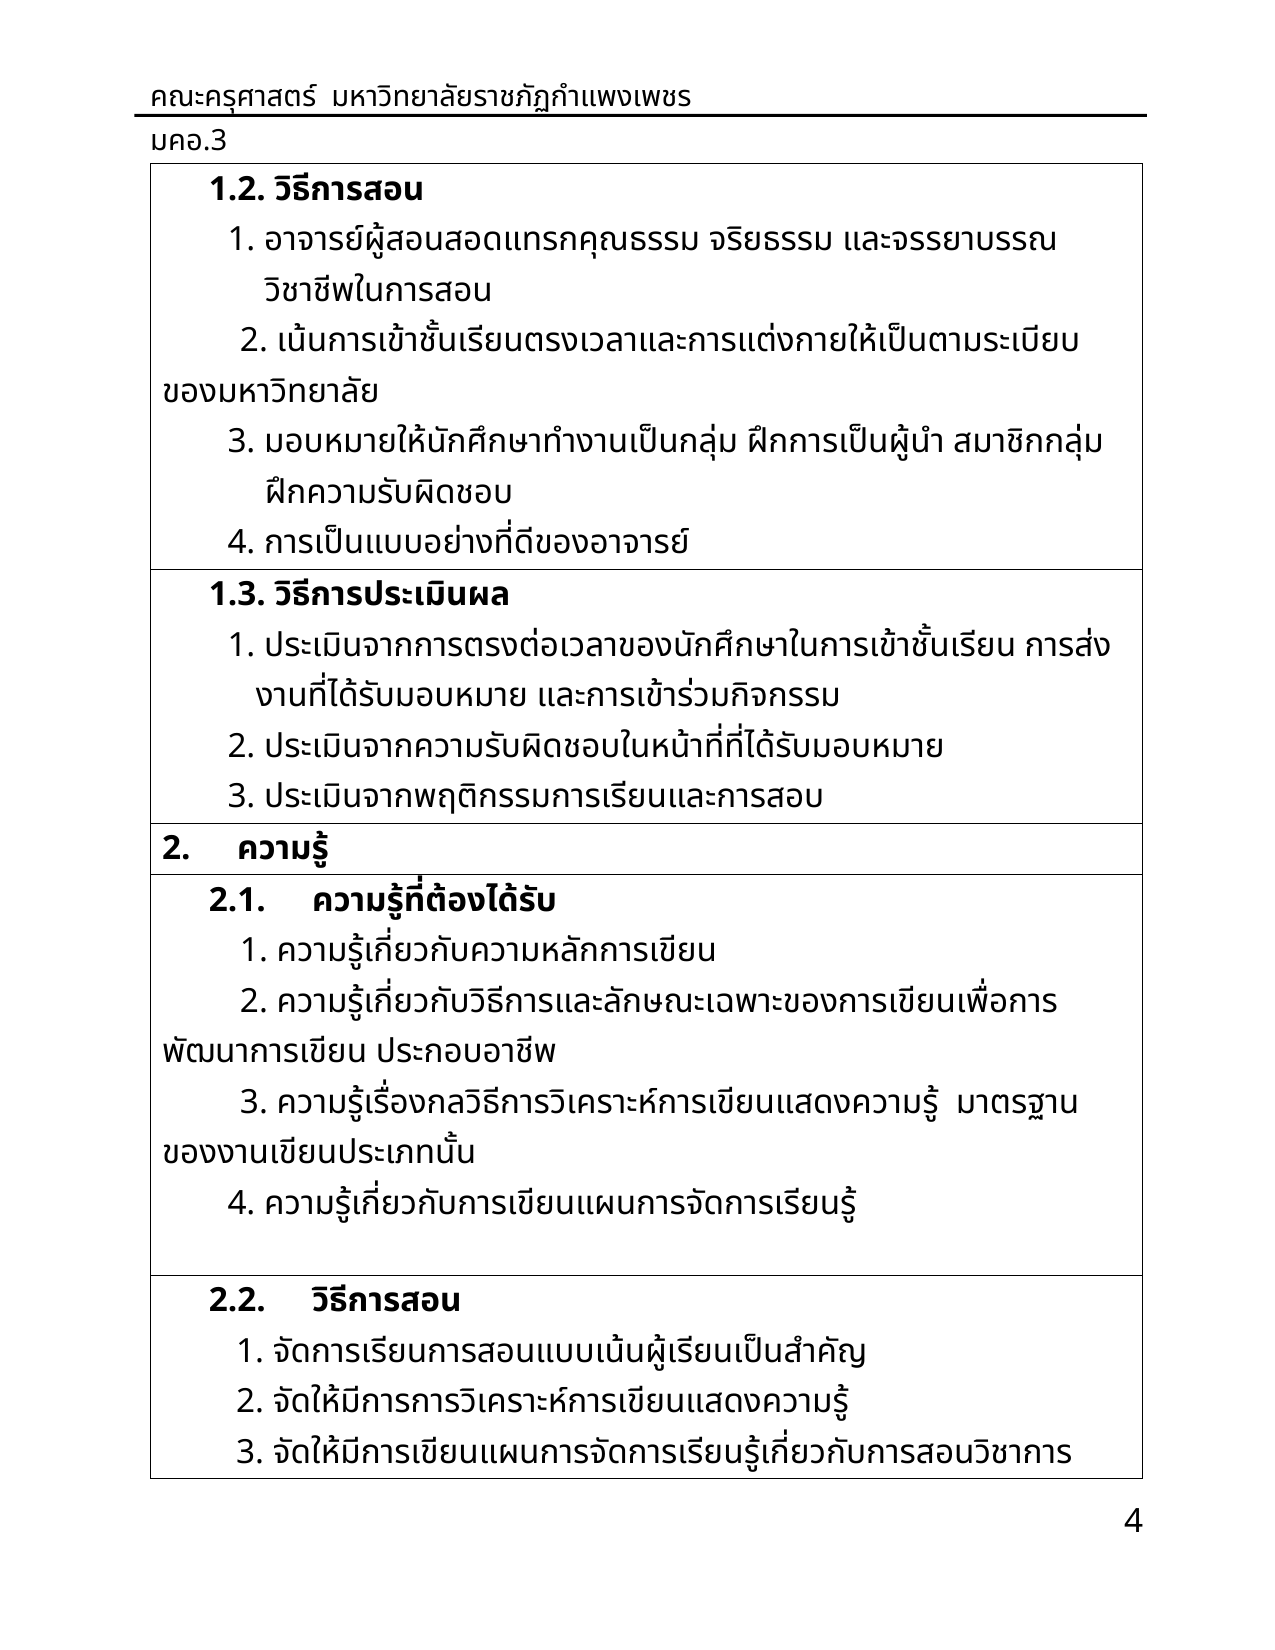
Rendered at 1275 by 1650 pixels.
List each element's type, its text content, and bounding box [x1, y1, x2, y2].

table_cell ความรู้ที่ต้องได้รับ 1. ความรู้เกี่ยวกับความหลักการเขียน 2. ความรู้เกี่ยวกับวิธีการและลักษณะเฉพาะของการเขียนเพื่อการพัฒนาการเขียน ประกอบอาชีพ 3. ความรู้เรื่องกลวิธีการวิเคราะห์การเขียนแสดงความรู้ มาตรฐานของงานเขียนประเภทนั้น 4. ความรู้เกี่ยวกับการเขียนแผนการจัดการเรียนรู้ [151, 875, 1142, 1275]
table_cell 1.2. วิธีการสอน 1. อาจารย์ผู้สอนสอดแทรกคุณธรรม จริยธรรม และจรรยาบรรณวิชาชีพในการสอน 2. เน้นการเข้าชั้นเรียนตรงเวลาและการแต่งกายให้เป็นตามระเบียบของมหาวิทยาลัย 3. มอบหมายให้นักศึกษาทำงานเป็นกลุ่ม ฝึกการเป็นผู้นำ สมาชิกกลุ่ม ฝึกความรับผิดชอบ 4. การเป็นแบบอย่างที่ดีของอาจารย์ [151, 164, 1142, 569]
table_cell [151, 1276, 1142, 1478]
table_cell 1.3. วิธีการประเมินผล 1. ประเมินจากการตรงต่อเวลาของนักศึกษาในการเข้าชั้นเรียน การส่งงานที่ได้รับมอบหมาย และการเข้าร่วมกิจกรรม 2. ประเมินจากความรับผิดชอบในหน้าที่ที่ได้รับมอบหมาย 3. ประเมินจากพฤติกรรมการเรียนและการสอบ [151, 570, 1142, 823]
table_cell ความรู้ [151, 824, 1142, 874]
